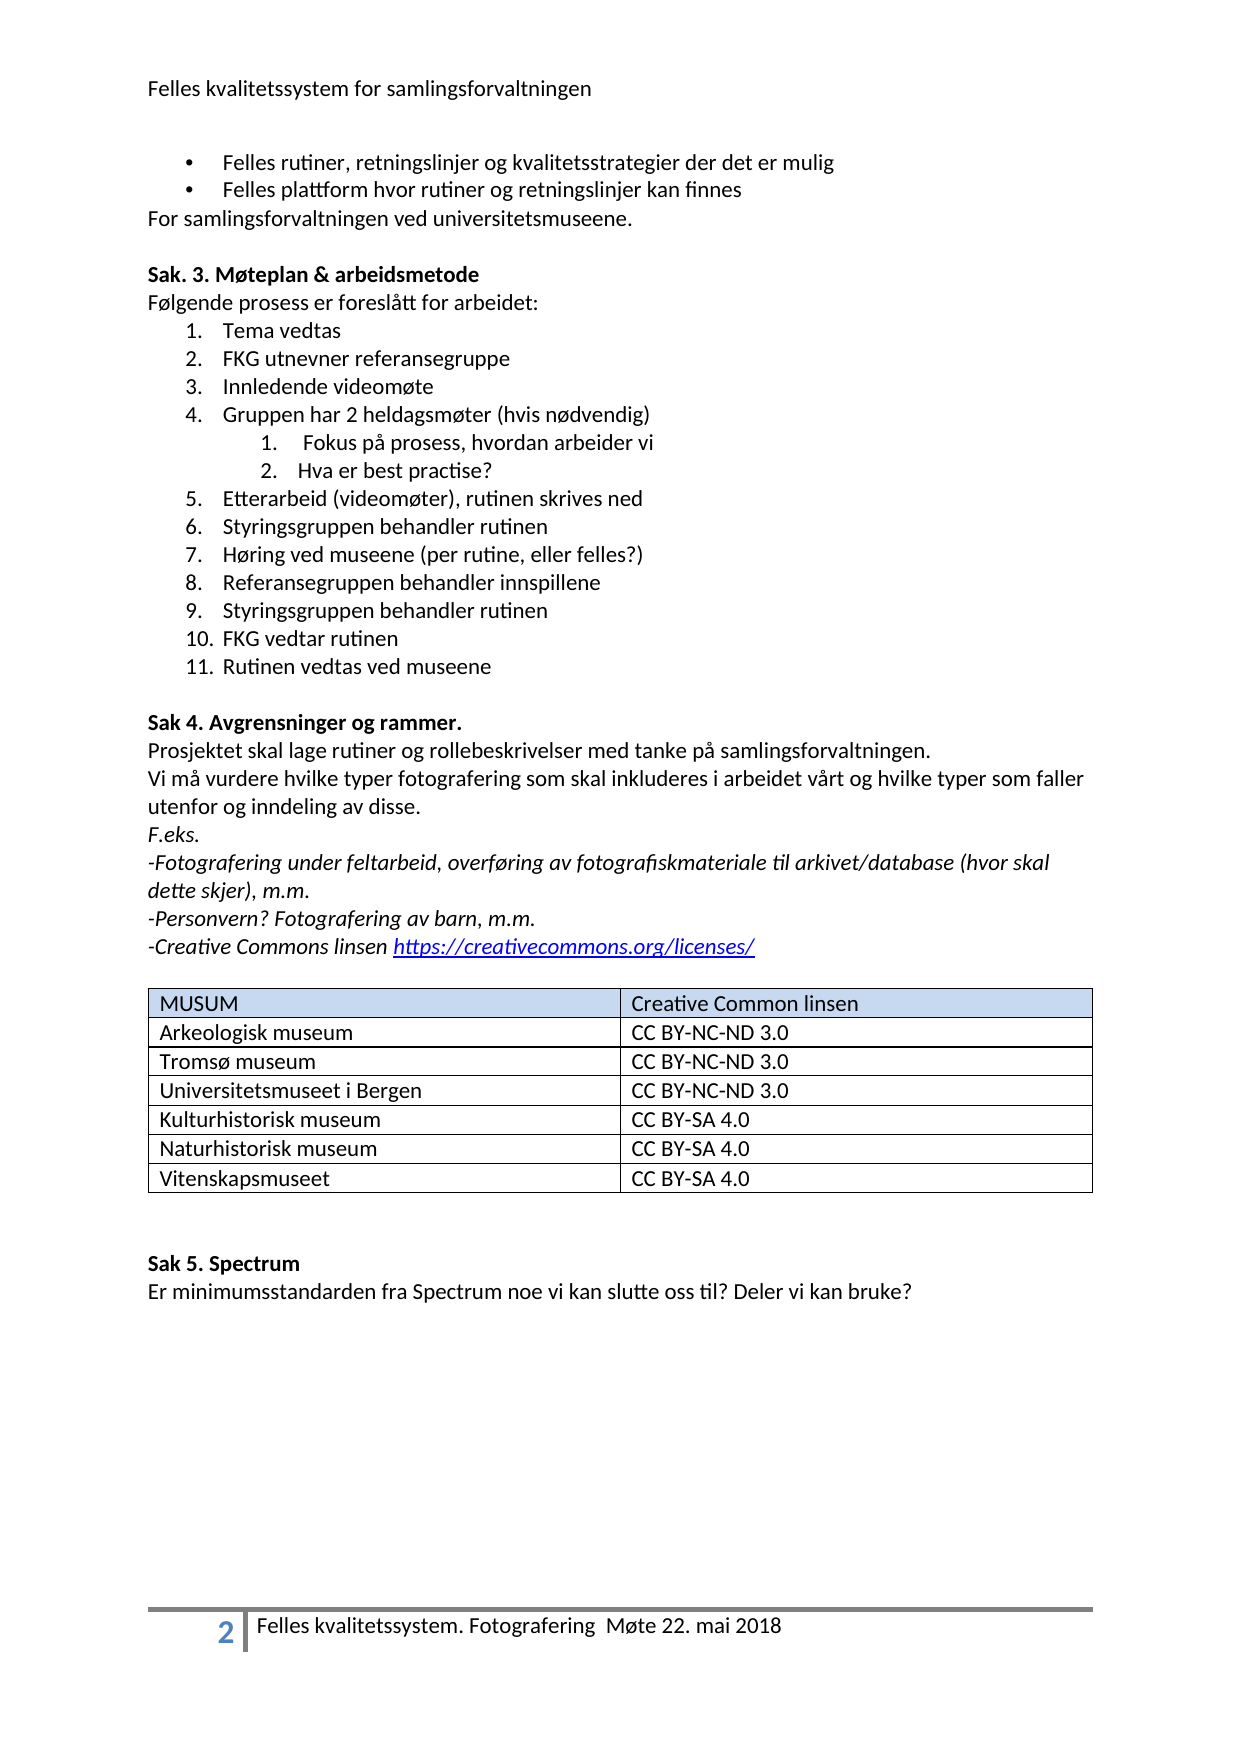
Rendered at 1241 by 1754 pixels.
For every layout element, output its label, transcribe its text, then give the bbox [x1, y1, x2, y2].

list FKG utnevner referansegruppe [185, 344, 1093, 372]
list Innledende videomøte [185, 372, 1093, 400]
table_cell CC BY-NC-ND 3.0 [621, 1018, 1092, 1046]
list Gruppen har 2 heldagsmøter (hvis nødvendig) [185, 400, 1093, 428]
list Referansegruppen behandler innspillene [185, 568, 1093, 596]
list Styringsgruppen behandler rutinen [185, 596, 1093, 624]
table_header MUSUM [149, 989, 620, 1017]
table_cell CC BY-NC-ND 3.0 [621, 1076, 1092, 1104]
list Felles rutiner, retningslinjer og kvalitetsstrategier der det er mulig [185, 148, 1093, 176]
table_cell CC BY-SA 4.0 [621, 1164, 1092, 1192]
text F.eks. [148, 820, 1093, 848]
text Sak 4. Avgrensninger og rammer. [148, 708, 1093, 736]
list Fokus på prosess, hvordan arbeider vi [260, 428, 1093, 456]
text Er minimumsstandarden fra Spectrum noe vi kan slutte oss til? Deler vi kan bruke? [148, 1277, 1093, 1305]
list Tema vedtas [185, 316, 1093, 344]
table_cell CC BY-SA 4.0 [621, 1106, 1092, 1133]
table_cell Vitenskapsmuseet [149, 1164, 620, 1192]
list Rutinen vedtas ved museene [185, 652, 1093, 680]
table_header Creative Common linsen [621, 989, 1092, 1017]
text For samlingsforvaltningen ved universitetsmuseene. [148, 204, 1093, 232]
table_cell Tromsø museum [149, 1048, 620, 1075]
text Prosjektet skal lage rutiner og rollebeskrivelser med tanke på samlingsforvaltningen. [148, 736, 1093, 764]
list Felles plattform hvor rutiner og retningslinjer kan finnes [185, 176, 1093, 204]
table_cell CC BY-NC-ND 3.0 [621, 1048, 1092, 1075]
text Følgende prosess er foreslått for arbeidet: [148, 288, 1093, 316]
list FKG vedtar rutinen [185, 624, 1093, 652]
text -Fotografering under feltarbeid, overføring av fotografiskmateriale til arkivet/database (hvor skal dette skjer), m.m. [148, 848, 1093, 904]
list Høring ved museene (per rutine, eller felles?) [185, 540, 1093, 568]
table_cell Naturhistorisk museum [149, 1135, 620, 1163]
text Sak. 3. Møteplan & arbeidsmetode [148, 260, 1093, 288]
table_cell Universitetsmuseet i Bergen [149, 1076, 620, 1104]
text -Creative Commons linsen https://creativecommons.org/licenses/ [148, 932, 1093, 960]
list Etterarbeid (videomøter), rutinen skrives ned [185, 484, 1093, 512]
list Hva er best practise? [260, 456, 1093, 484]
table_cell Arkeologisk museum [149, 1018, 620, 1046]
text Vi må vurdere hvilke typer fotografering som skal inkluderes i arbeidet vårt og hvilke typer som faller utenfor og inndeling av disse. [148, 764, 1093, 820]
text Sak 5. Spectrum [148, 1249, 1093, 1277]
list Styringsgruppen behandler rutinen [185, 512, 1093, 540]
table_cell Kulturhistorisk museum [149, 1106, 620, 1133]
text -Personvern? Fotografering av barn, m.m. [148, 904, 1093, 932]
table_cell CC BY-SA 4.0 [621, 1135, 1092, 1163]
